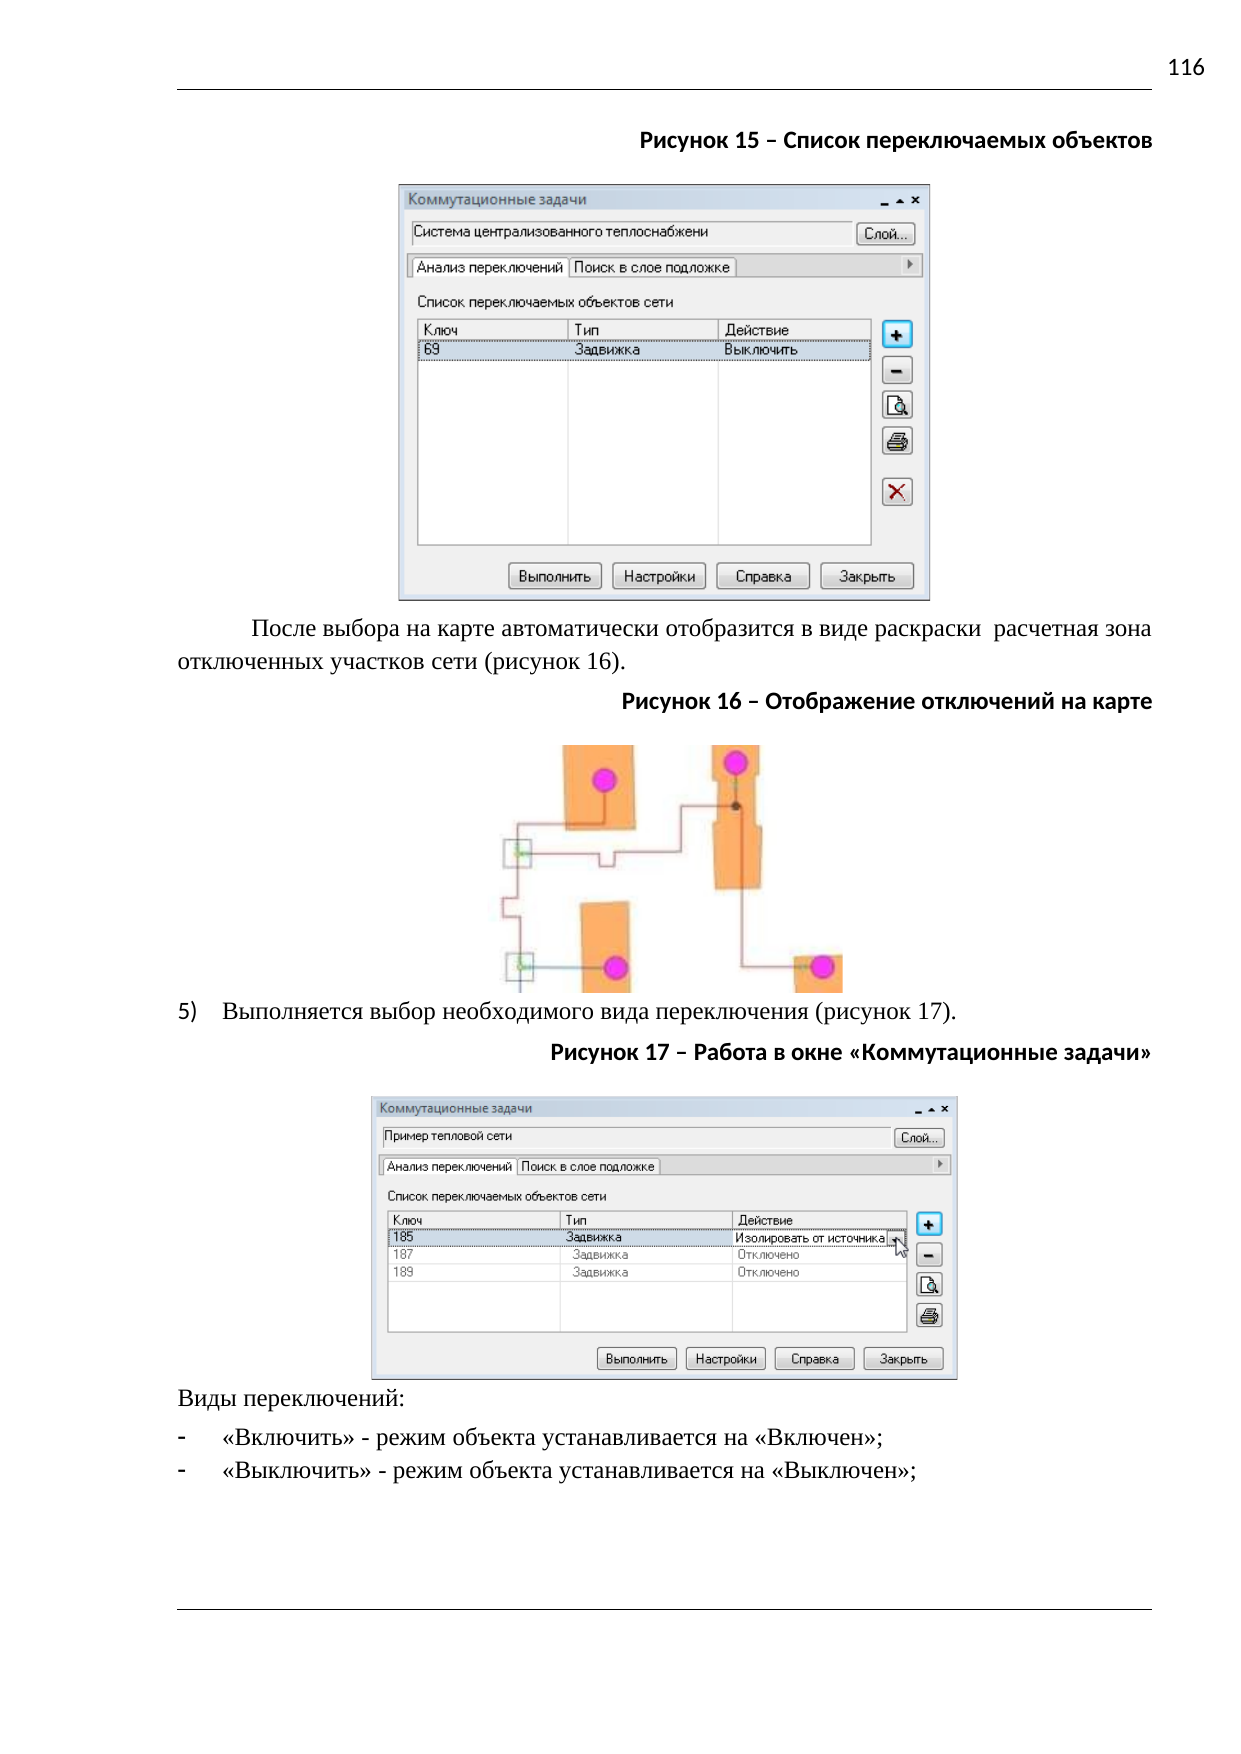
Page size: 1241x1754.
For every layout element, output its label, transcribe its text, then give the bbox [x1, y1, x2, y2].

list «Включить» - режим объекта устанавливается на «Включен»; [177, 1422, 1173, 1451]
subtitle Рисунок 15 – Список переключаемых объектов [639, 124, 1173, 155]
subtitle Рисунок 16 – Отображение отключений на карте [622, 685, 1173, 716]
picture [487, 745, 843, 993]
list «Выключить» - режим объекта устанавливается на «Выключен»; [177, 1455, 1173, 1484]
picture [371, 1096, 958, 1380]
picture [398, 184, 931, 601]
subtitle Рисунок 17 – Работа в окне «Коммутационные задачи» [550, 1036, 1173, 1067]
